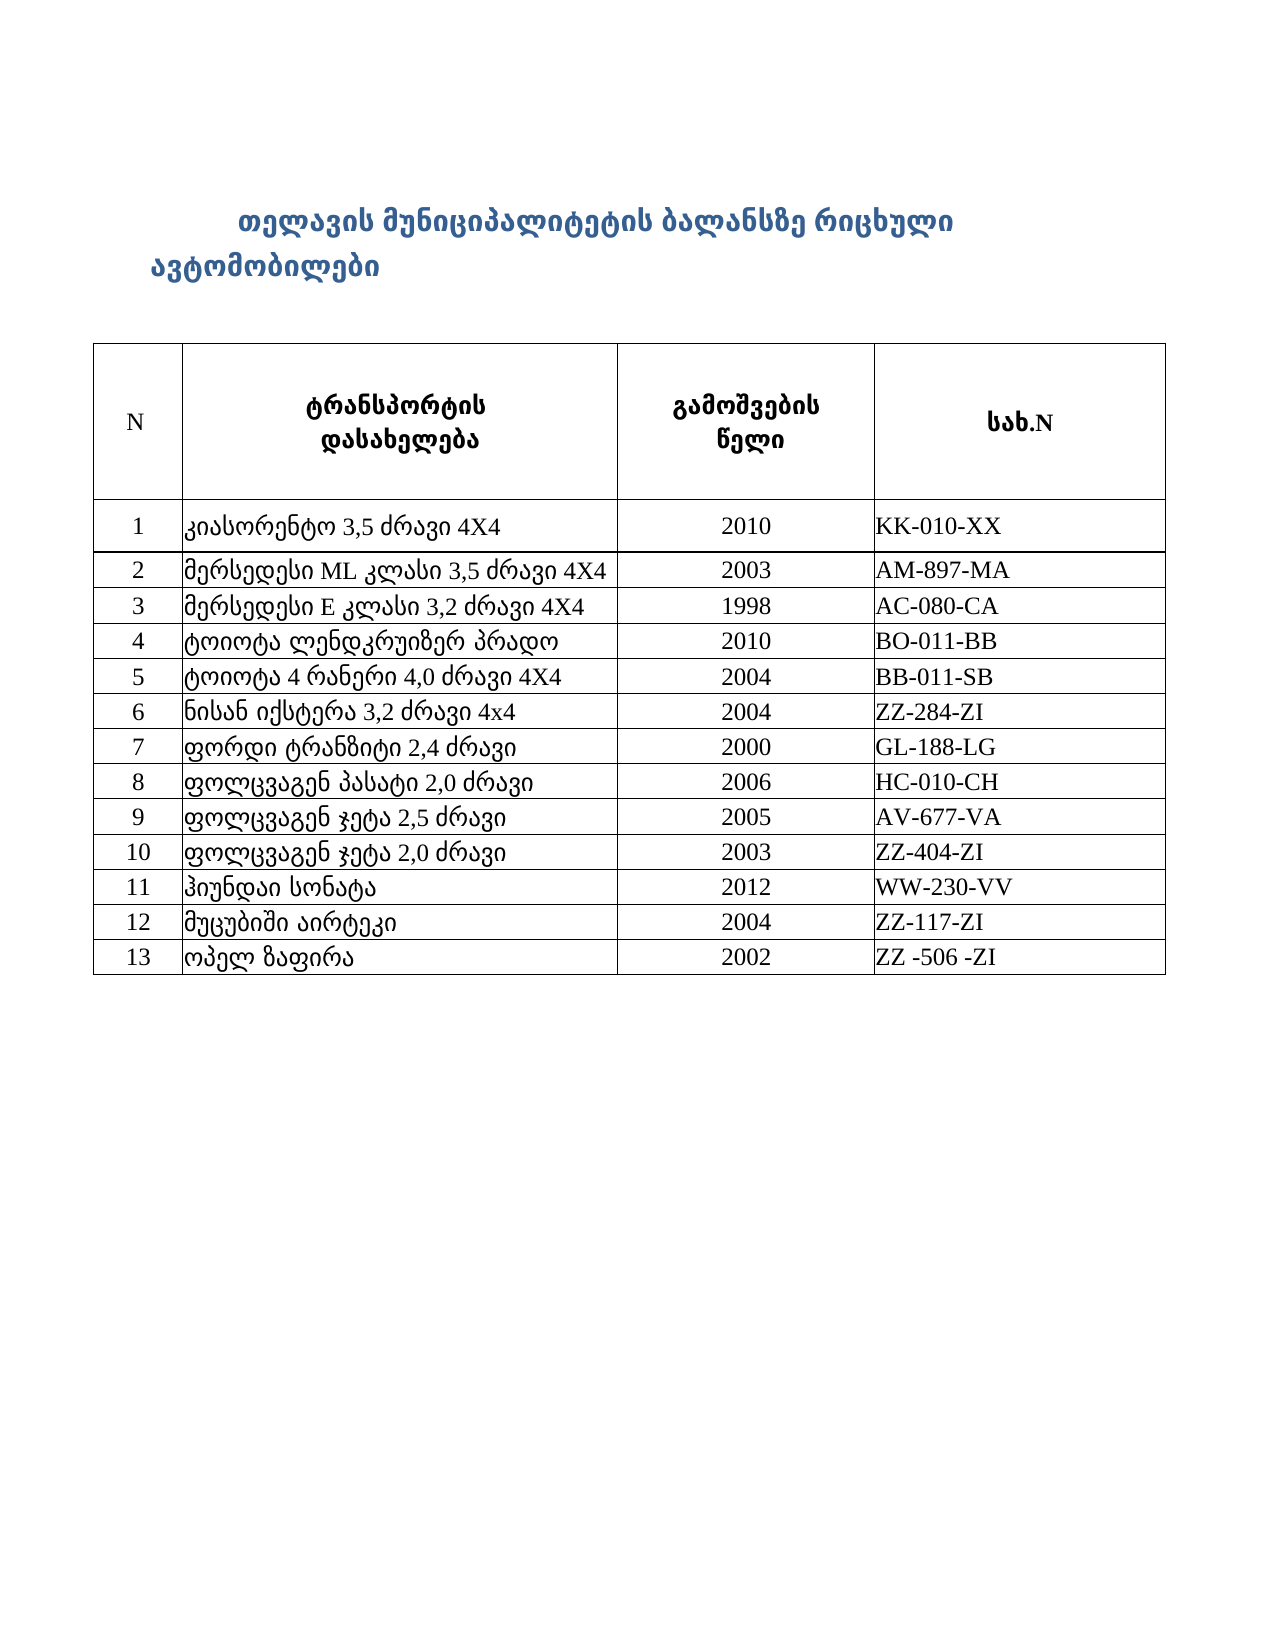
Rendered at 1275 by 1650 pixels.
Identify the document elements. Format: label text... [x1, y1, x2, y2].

table_cell ZZ-117-ZI [875, 905, 1165, 939]
table_cell 2010 [618, 624, 874, 658]
table_cell 6 [94, 694, 182, 728]
table_cell BO-011-BB [875, 624, 1165, 658]
table_cell AM-897-MA [875, 553, 1165, 587]
table_header ტრანსპორტის დასახელება [183, 344, 617, 499]
table_cell ნისან იქსტერა 3,2 ძრავი 4x4 [183, 694, 617, 728]
table_cell 9 [94, 799, 182, 833]
table_cell ფორდი ტრანზიტი 2,4 ძრავი [183, 729, 617, 763]
table_cell ტოიოტა 4 რანერი 4,0 ძრავი 4X4 [183, 659, 617, 693]
table_cell HC-010-CH [875, 764, 1165, 798]
table_cell კიასორენტო 3,5 ძრავი 4X4 [183, 500, 617, 551]
table_cell მერსედესი E კლასი 3,2 ძრავი 4X4 [183, 588, 617, 623]
table_cell ჰიუნდაი სონატა [183, 870, 617, 904]
table_header N [94, 344, 182, 499]
table_cell 2004 [618, 659, 874, 693]
table_cell 2003 [618, 553, 874, 587]
table_cell 2005 [618, 799, 874, 833]
table_header გამოშვების წელი [618, 344, 874, 499]
table_cell 7 [94, 729, 182, 763]
table_cell მუცუბიში აირტეკი [183, 905, 617, 939]
table_cell GL-188-LG [875, 729, 1165, 763]
table_cell 11 [94, 870, 182, 904]
table_cell ტოიოტა ლენდკრუიზერ პრადო [183, 624, 617, 658]
table_cell BB-011-SB [875, 659, 1165, 693]
table_cell 2003 [618, 835, 874, 868]
table_cell 2004 [618, 694, 874, 728]
table_cell 2006 [618, 764, 874, 798]
table_cell მერსედესი ML კლასი 3,5 ძრავი 4X4 [183, 553, 617, 587]
table_cell ZZ-404-ZI [875, 835, 1165, 868]
table_cell KK-010-XX [875, 500, 1165, 551]
table_cell ZZ-284-ZI [875, 694, 1165, 728]
table_cell 2004 [618, 905, 874, 939]
table_cell 8 [94, 764, 182, 798]
table_cell 2012 [618, 870, 874, 904]
table_cell 2002 [618, 940, 874, 974]
table_cell AC-080-CA [875, 588, 1165, 623]
table_cell 1 [94, 500, 182, 551]
subtitle თელავის მუნიციპალიტეტის ბალანსზე რიცხული ავტომობილები [150, 200, 1125, 285]
table_cell WW-230-VV [875, 870, 1165, 904]
table_cell ფოლცვაგენ ჯეტა 2,0 ძრავი [183, 835, 617, 868]
table_cell 13 [94, 940, 182, 974]
table_cell AV-677-VA [875, 799, 1165, 833]
table_cell 4 [94, 624, 182, 658]
table_cell ფოლცვაგენ პასატი 2,0 ძრავი [183, 764, 617, 798]
table_cell ZZ -506 -ZI [875, 940, 1165, 974]
table_cell 5 [94, 659, 182, 693]
table_cell 1998 [618, 588, 874, 623]
table_cell 2 [94, 553, 182, 587]
table_cell 2010 [618, 500, 874, 551]
table_header სახ.N [875, 344, 1165, 499]
table_cell 12 [94, 905, 182, 939]
table_cell ფოლცვაგენ ჯეტა 2,5 ძრავი [183, 799, 617, 833]
table_cell 3 [94, 588, 182, 623]
table_cell ოპელ ზაფირა [183, 940, 617, 974]
table_cell 10 [94, 835, 182, 868]
table_cell 2000 [618, 729, 874, 763]
